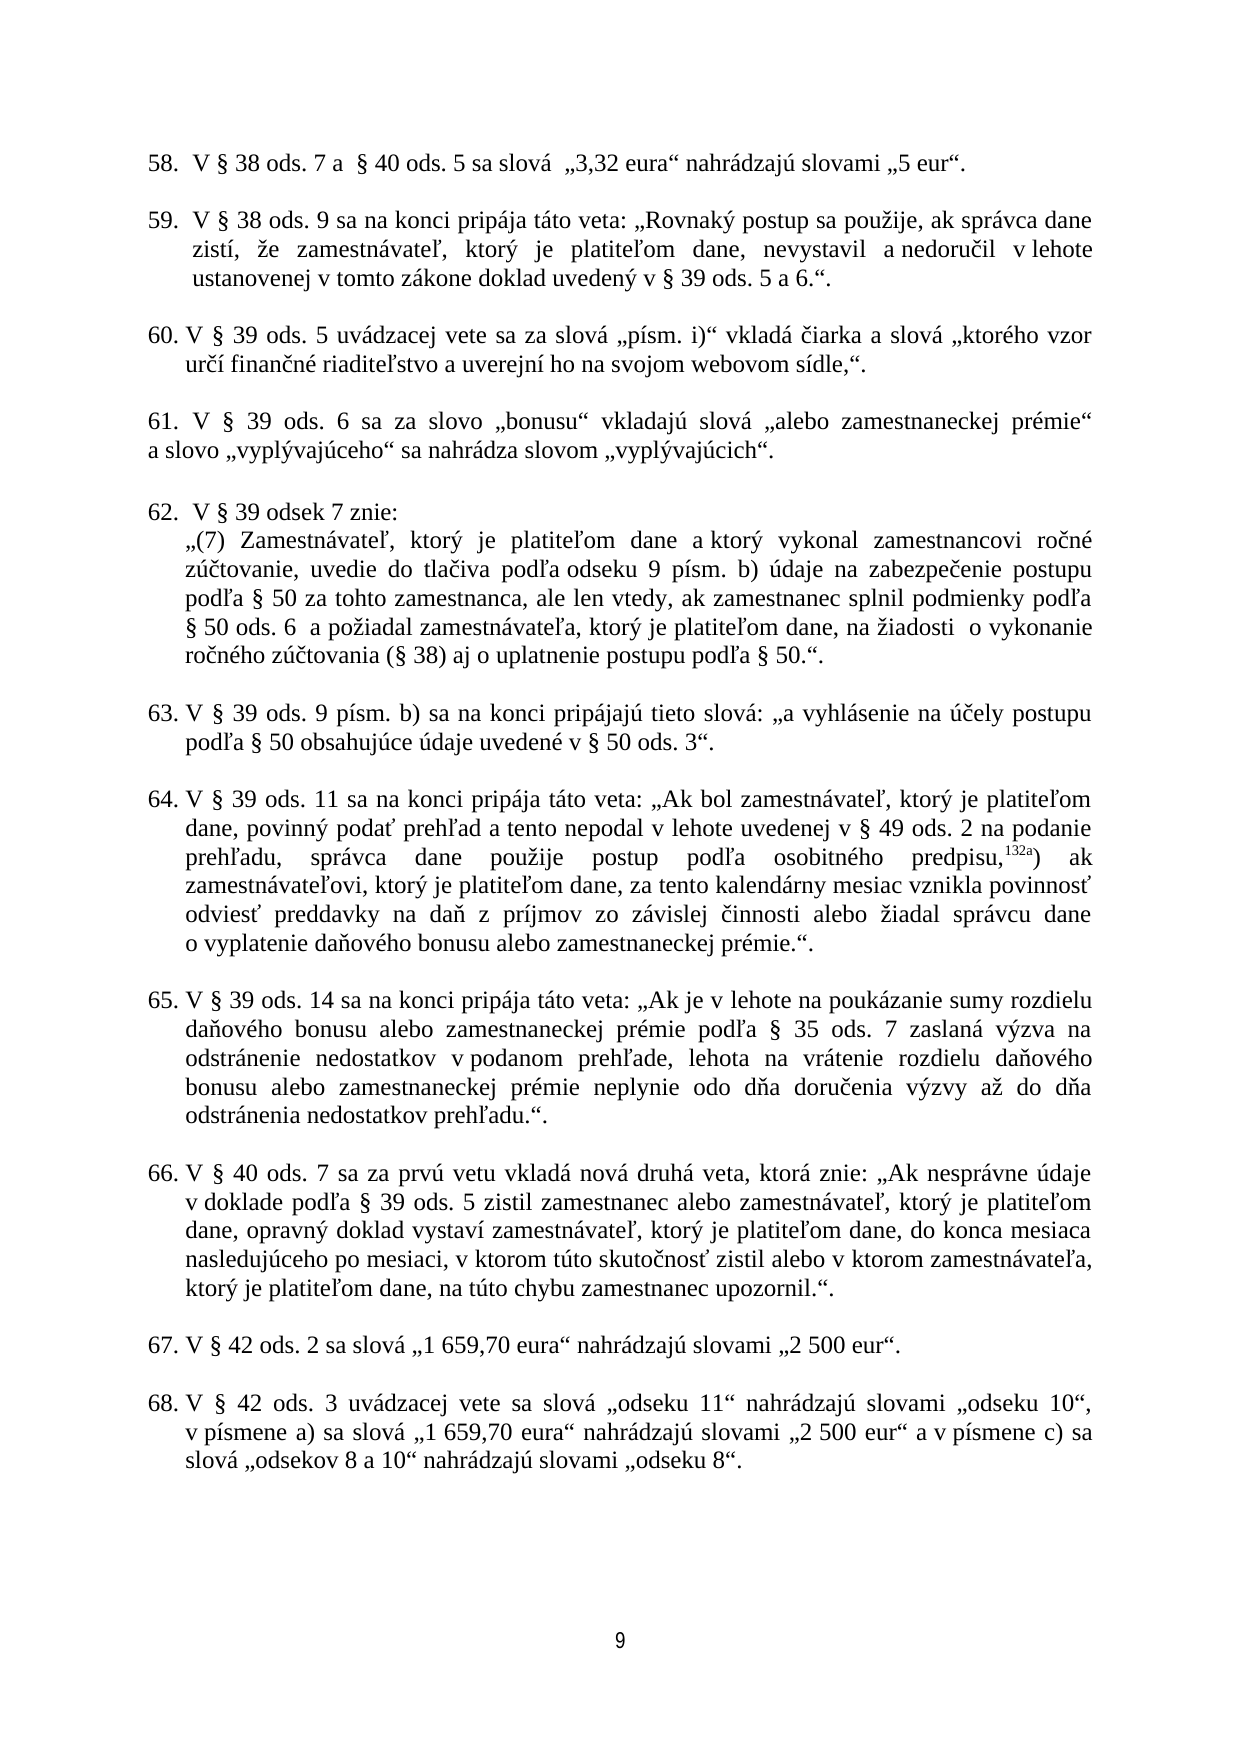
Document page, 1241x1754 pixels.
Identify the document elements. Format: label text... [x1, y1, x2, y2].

list V § 38 ods. 9 sa na konci pripája táto veta: „Rovnaký postup sa použije, ak správca dane zistí, že zamestnávateľ, ktorý je platiteľom dane, nevystavil a nedoručil v lehote ustanovenej v tomto zákone doklad uvedený v § 39 ods. 5 a 6.“. [148, 205, 1093, 291]
list V § 39 ods. 9 písm. b) sa na konci pripájajú tieto slová: „a vyhlásenie na účely postupu podľa § 50 obsahujúce údaje uvedené v § 50 ods. 3“. [148, 698, 1093, 756]
list V § 42 ods. 2 sa slová „1 659,70 eura“ nahrádzajú slovami „2 500 eur“. [148, 1331, 1093, 1359]
list V § 42 ods. 3 uvádzacej vete sa slová „odseku 11“ nahrádzajú slovami „odseku 10“, v písmene a) sa slová „1 659,70 eura“ nahrádzajú slovami „2 500 eur“ a v písmene c) sa slová „odsekov 8 a 10“ nahrádzajú slovami „odseku 8“. [148, 1388, 1093, 1474]
list V § 39 ods. 5 uvádzacej vete sa za slová „písm. i)“ vkladá čiarka a slová „ktorého vzor určí finančné riaditeľstvo a uverejní ho na svojom webovom sídle,“. [148, 320, 1093, 378]
list V § 39 ods. 11 sa na konci pripája táto veta: „Ak bol zamestnávateľ, ktorý je platiteľom dane, povinný podať prehľad a tento nepodal v lehote uvedenej v § 49 ods. 2 na podanie prehľadu, správca dane použije postup podľa osobitného predpisu,132a) ak zamestnávateľovi, ktorý je platiteľom dane, za tento kalendárny mesiac vznikla povinnosť odviesť preddavky na daň z príjmov zo závislej činnosti alebo žiadal správcu dane o vyplatenie daňového bonusu alebo zamestnaneckej prémie.“. [148, 784, 1093, 957]
list V § 40 ods. 7 sa za prvú vetu vkladá nová druhá veta, ktorá znie: „Ak nesprávne údaje v doklade podľa § 39 ods. 5 zistil zamestnanec alebo zamestnávateľ, ktorý je platiteľom dane, opravný doklad vystaví zamestnávateľ, ktorý je platiteľom dane, do konca mesiaca nasledujúceho po mesiaci, v ktorom túto skutočnosť zistil alebo v ktorom zamestnávateľa, ktorý je platiteľom dane, na túto chybu zamestnanec upozornil.“. [148, 1158, 1093, 1302]
text „(7) Zamestnávateľ, ktorý je platiteľom dane a ktorý vykonal zamestnancovi ročné zúčtovanie, uvedie do tlačiva podľa odseku 9 písm. b) údaje na zabezpečenie postupu podľa § 50 za tohto zamestnanca, ale len vtedy, ak zamestnanec splnil podmienky podľa § 50 ods. 6 a požiadal zamestnávateľa, ktorý je platiteľom dane, na žiadosti o vykonanie ročného zúčtovania (§ 38) aj o uplatnenie postupu podľa § 50.“. [185, 526, 1093, 669]
list V § 39 ods. 14 sa na konci pripája táto veta: „Ak je v lehote na poukázanie sumy rozdielu daňového bonusu alebo zamestnaneckej prémie podľa § 35 ods. 7 zaslaná výzva na odstránenie nedostatkov v podanom prehľade, lehota na vrátenie rozdielu daňového bonusu alebo zamestnaneckej prémie neplynie odo dňa doručenia výzvy až do dňa odstránenia nedostatkov prehľadu.“. [148, 986, 1093, 1129]
list V § 39 odsek 7 znie: [148, 497, 1093, 526]
list V § 38 ods. 7 a § 40 ods. 5 sa slová „3,32 eura“ nahrádzajú slovami „5 eur“. [148, 148, 1093, 176]
list V § 39 ods. 6 sa za slovo „bonusu“ vkladajú slová „alebo zamestnaneckej prémie“ a slovo „vyplývajúceho“ sa nahrádza slovom „vyplývajúcich“. [148, 406, 1093, 464]
